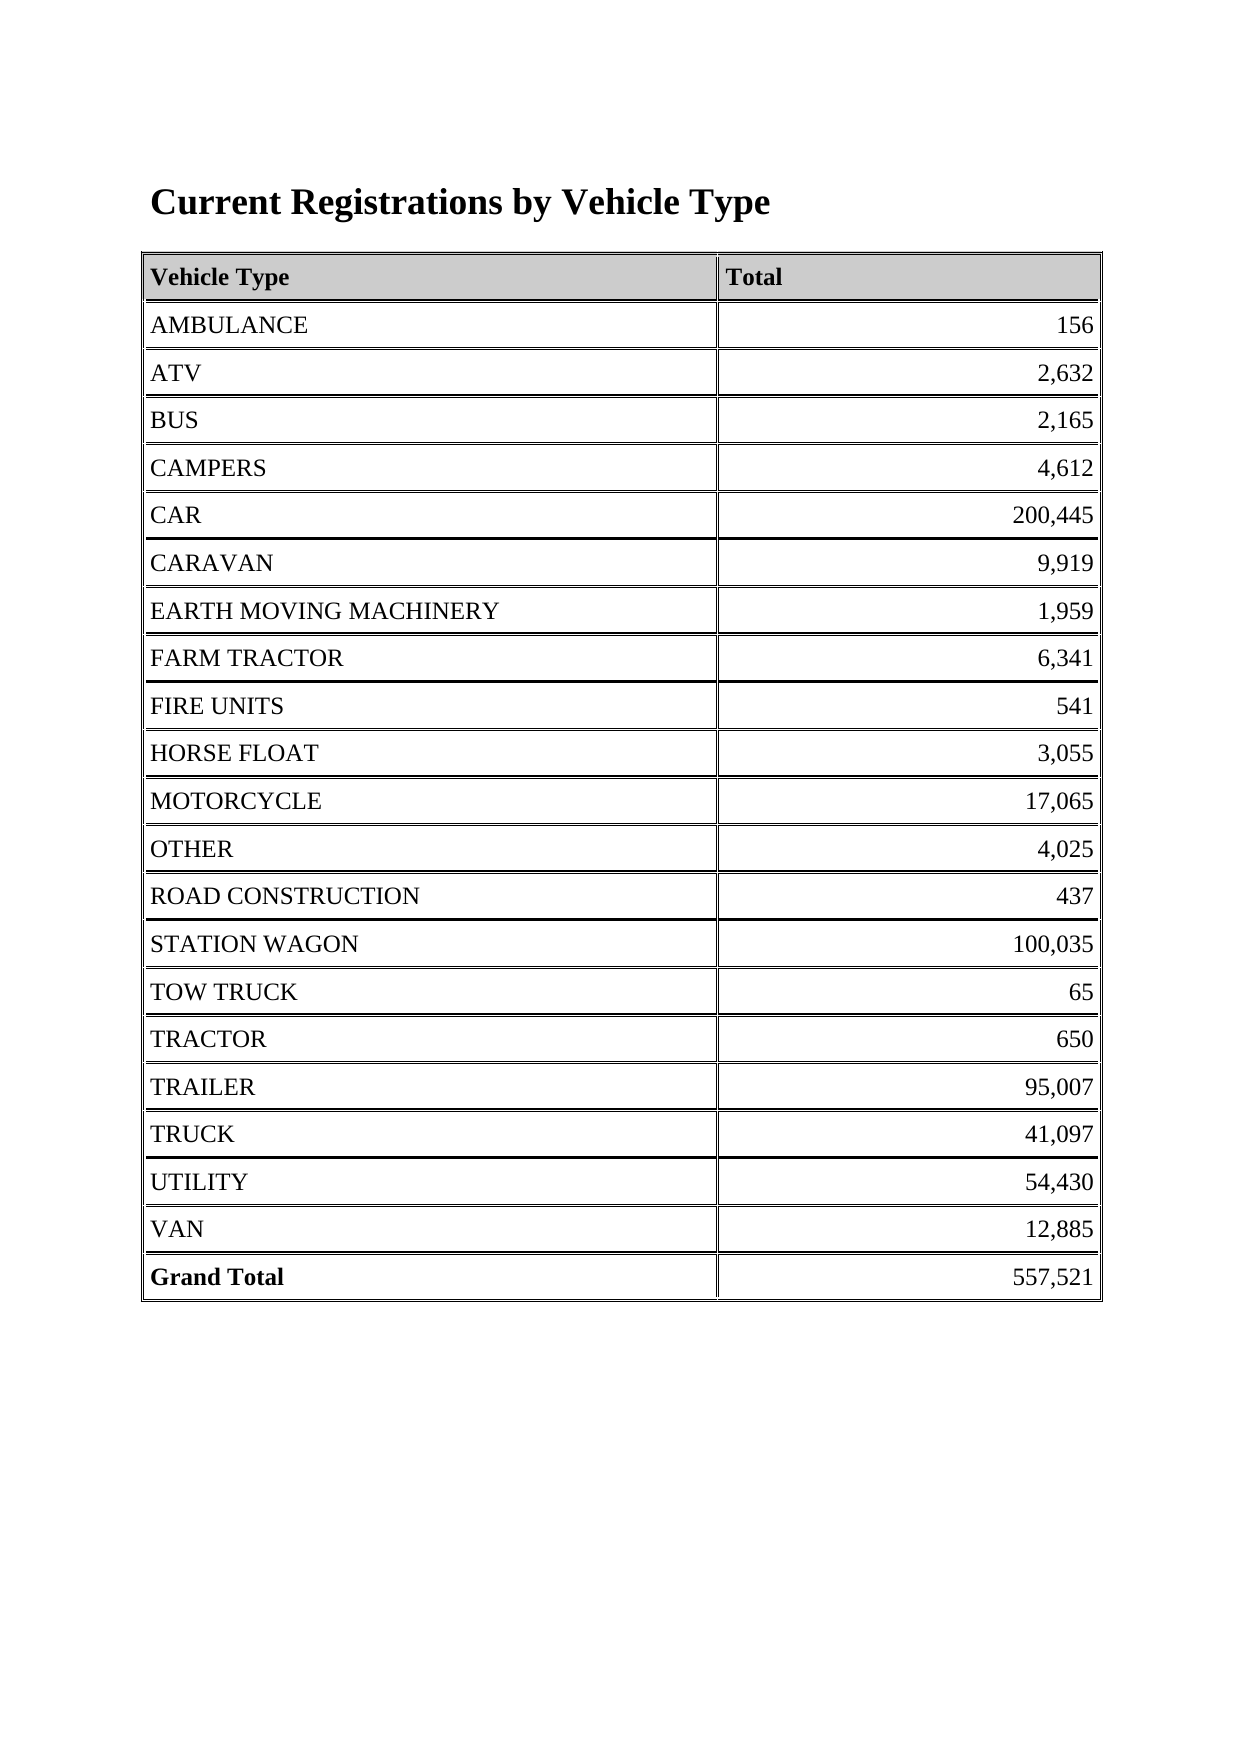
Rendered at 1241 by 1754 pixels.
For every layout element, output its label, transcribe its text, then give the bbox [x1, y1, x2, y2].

table_cell TRACTOR [144, 1013, 716, 1061]
subtitle Current Registrations by Vehicle Type [150, 179, 1090, 222]
table_cell OTHER [142, 823, 717, 870]
table_cell BUS [144, 394, 716, 442]
table_cell 650 [719, 1013, 1100, 1061]
table_cell 100,035 [719, 918, 1101, 966]
table_cell FIRE UNITS [144, 680, 716, 727]
table_cell 17,065 [719, 775, 1100, 823]
table_cell ROAD CONSTRUCTION [144, 870, 716, 918]
table_cell 1,959 [718, 585, 1101, 632]
table_cell Grand Total [144, 1251, 717, 1299]
table_cell TRAILER [142, 1061, 717, 1108]
table_cell 2,165 [719, 394, 1100, 442]
table_cell MOTORCYCLE [144, 775, 716, 823]
table_cell AMBULANCE [144, 299, 716, 347]
table_cell 200,445 [719, 490, 1100, 537]
table_cell 3,055 [719, 728, 1100, 775]
table_cell CARAVAN [144, 537, 716, 585]
table_cell 41,097 [719, 1108, 1100, 1156]
table_cell ATV [142, 347, 717, 394]
table_cell 65 [718, 966, 1101, 1013]
table_cell 557,521 [718, 1251, 1100, 1299]
table_cell 156 [719, 299, 1100, 347]
table_cell 4,612 [718, 442, 1101, 489]
table_cell 437 [719, 870, 1100, 918]
table_cell 12,885 [719, 1204, 1100, 1251]
table_cell FARM TRACTOR [144, 632, 716, 680]
table_cell 2,632 [718, 347, 1101, 394]
table_cell EARTH MOVING MACHINERY [142, 585, 717, 632]
table_header Vehicle Type [144, 255, 717, 299]
table_cell STATION WAGON [142, 918, 716, 966]
table_cell TOW TRUCK [142, 966, 717, 1013]
table_cell 95,007 [718, 1061, 1101, 1108]
table_cell HORSE FLOAT [144, 728, 716, 775]
table_cell CAR [144, 490, 716, 537]
table_cell 541 [719, 680, 1100, 727]
table_header Total [718, 255, 1100, 299]
table_cell TRUCK [144, 1108, 716, 1156]
table_cell 9,919 [719, 537, 1100, 585]
table_cell 4,025 [718, 823, 1101, 870]
table_cell 54,430 [719, 1156, 1100, 1203]
table_cell CAMPERS [142, 442, 717, 489]
table_cell UTILITY [144, 1156, 716, 1203]
table_cell 6,341 [719, 632, 1100, 680]
table_cell VAN [144, 1204, 716, 1251]
